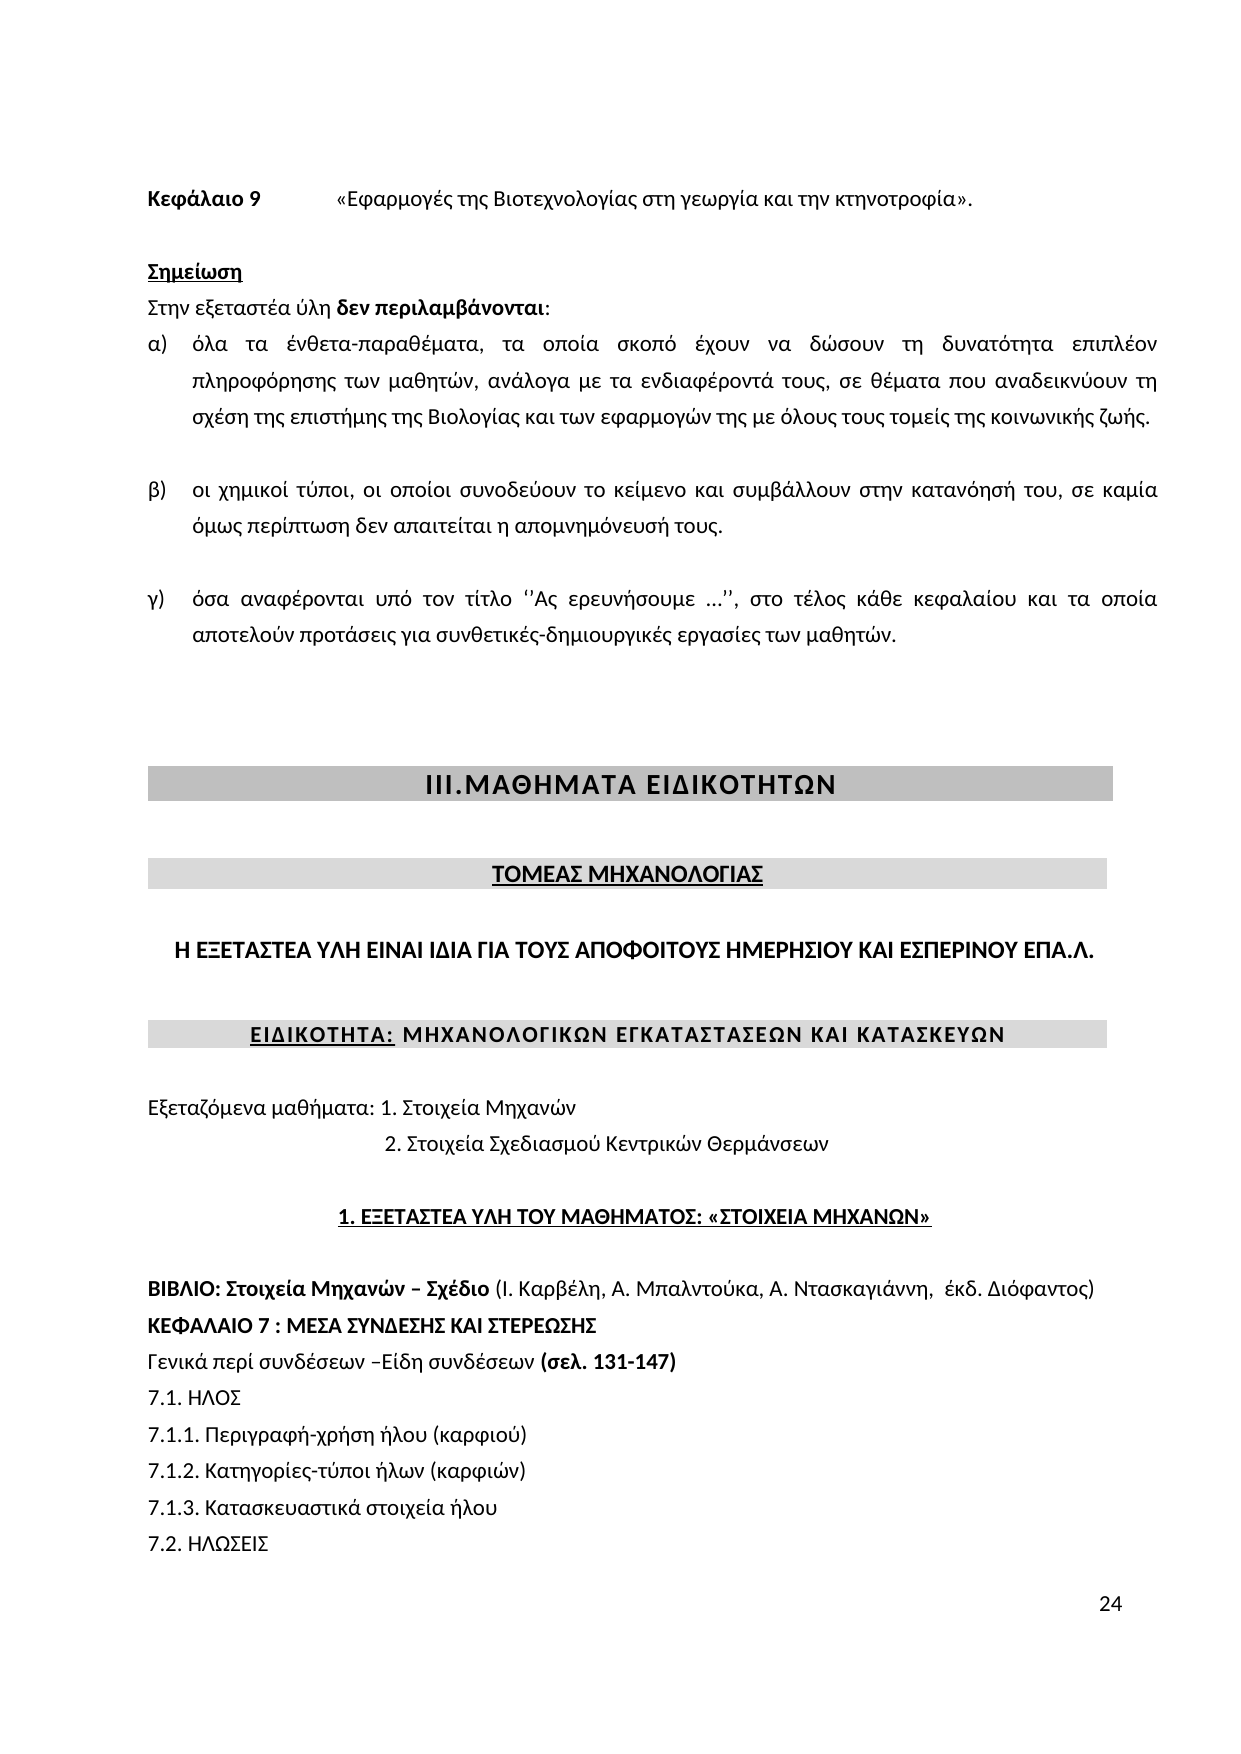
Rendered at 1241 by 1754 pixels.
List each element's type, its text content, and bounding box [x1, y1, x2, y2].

text 7.1. ΗΛΟΣ [148, 1383, 1122, 1412]
text 7.1.2. Κατηγορίες-τύποι ήλων (καρφιών) [148, 1456, 1122, 1484]
text ΙΙΙ.ΜΑΘΗΜΑΤΑ ΕΙΔΙΚΟΤΗΤΩΝ [148, 766, 1113, 801]
text 7.2. ΗΛΩΣΕΙΣ [148, 1529, 1122, 1557]
text ΒΙΒΛΙΟ: Στοιχεία Μηχανών – Σχέδιο (Ι. Καρβέλη, Α. Μπαλντούκα, Α. Ντασκαγιάννη, έκδ. Διόφαντος) [148, 1274, 1122, 1302]
text β) οι χημικοί τύποι, οι οποίοι συνοδεύουν το κείμενο και συμβάλλουν στην κατανόησή του, σε καμία όμως περίπτωση δεν απαιτείται η απομνημόνευσή τους. [148, 475, 1159, 539]
text ΕΙΔΙΚΟΤΗΤΑ: ΜΗΧΑΝΟΛΟΓΙΚΩΝ ΕΓΚΑΤΑΣΤΑΣΕΩΝ ΚΑΙ ΚΑΤΑΣΚΕΥΩΝ [148, 1020, 1107, 1048]
text 1. ΕΞΕΤΑΣΤΕΑ ΥΛΗ ΤΟΥ ΜΑΘΗΜΑΤΟΣ: «ΣΤΟΙΧΕΙΑ ΜΗΧΑΝΩΝ» [148, 1202, 1122, 1230]
text ΤΟΜΕΑΣ ΜΗΧΑΝΟΛΟΓΙΑΣ [148, 858, 1107, 889]
text 7.1.3. Κατασκευαστικά στοιχεία ήλου [148, 1493, 1122, 1521]
text Γενικά περί συνδέσεων –Είδη συνδέσεων (σελ. 131-147) [148, 1347, 1122, 1375]
text Στην εξεταστέα ύλη δεν περιλαμβάνονται: [148, 293, 1159, 321]
text 2. Στοιχεία Σχεδιασμού Κεντρικών Θερμάνσεων [148, 1129, 1122, 1157]
text α) όλα τα ένθετα-παραθέματα, τα οποία σκοπό έχουν να δώσουν τη δυνατότητα επιπλέον πληροφόρησης των μαθητών, ανάλογα με τα ενδιαφέροντά τους, σε θέματα που αναδεικνύουν τη σχέση της επιστήμης της Βιολογίας και των εφαρμογών της με όλους τους τομείς της κοινωνικής ζωής. [148, 329, 1159, 430]
text 7.1.1. Περιγραφή-χρήση ήλου (καρφιού) [148, 1420, 1122, 1448]
text Σημείωση [148, 257, 1159, 285]
text Κεφάλαιο 9 «Εφαρμογές της Βιοτεχνολογίας στη γεωργία και την κτηνοτροφία». [148, 184, 1159, 212]
text γ) όσα αναφέρονται υπό τον τίτλο ‘’Ας ερευνήσουμε …’’, στο τέλος κάθε κεφαλαίου και τα οποία αποτελούν προτάσεις για συνθετικές-δημιουργικές εργασίες των μαθητών. [148, 584, 1159, 648]
text Η ΕΞΕΤΑΣΤΕΑ ΥΛΗ ΕΙΝΑΙ ΙΔΙΑ ΓΙΑ ΤΟΥΣ ΑΠΟΦΟΙΤΟΥΣ ΗΜΕΡΗΣΙΟΥ ΚΑΙ ΕΣΠΕΡΙΝΟΥ ΕΠΑ.Λ. [148, 934, 1122, 965]
text Εξεταζόμενα μαθήματα: 1. Στοιχεία Μηχανών [148, 1093, 1122, 1121]
text ΚΕΦΑΛΑΙΟ 7 : ΜΕΣΑ ΣΥΝΔΕΣΗΣ ΚΑΙ ΣΤΕΡΕΩΣΗΣ [148, 1311, 1122, 1339]
